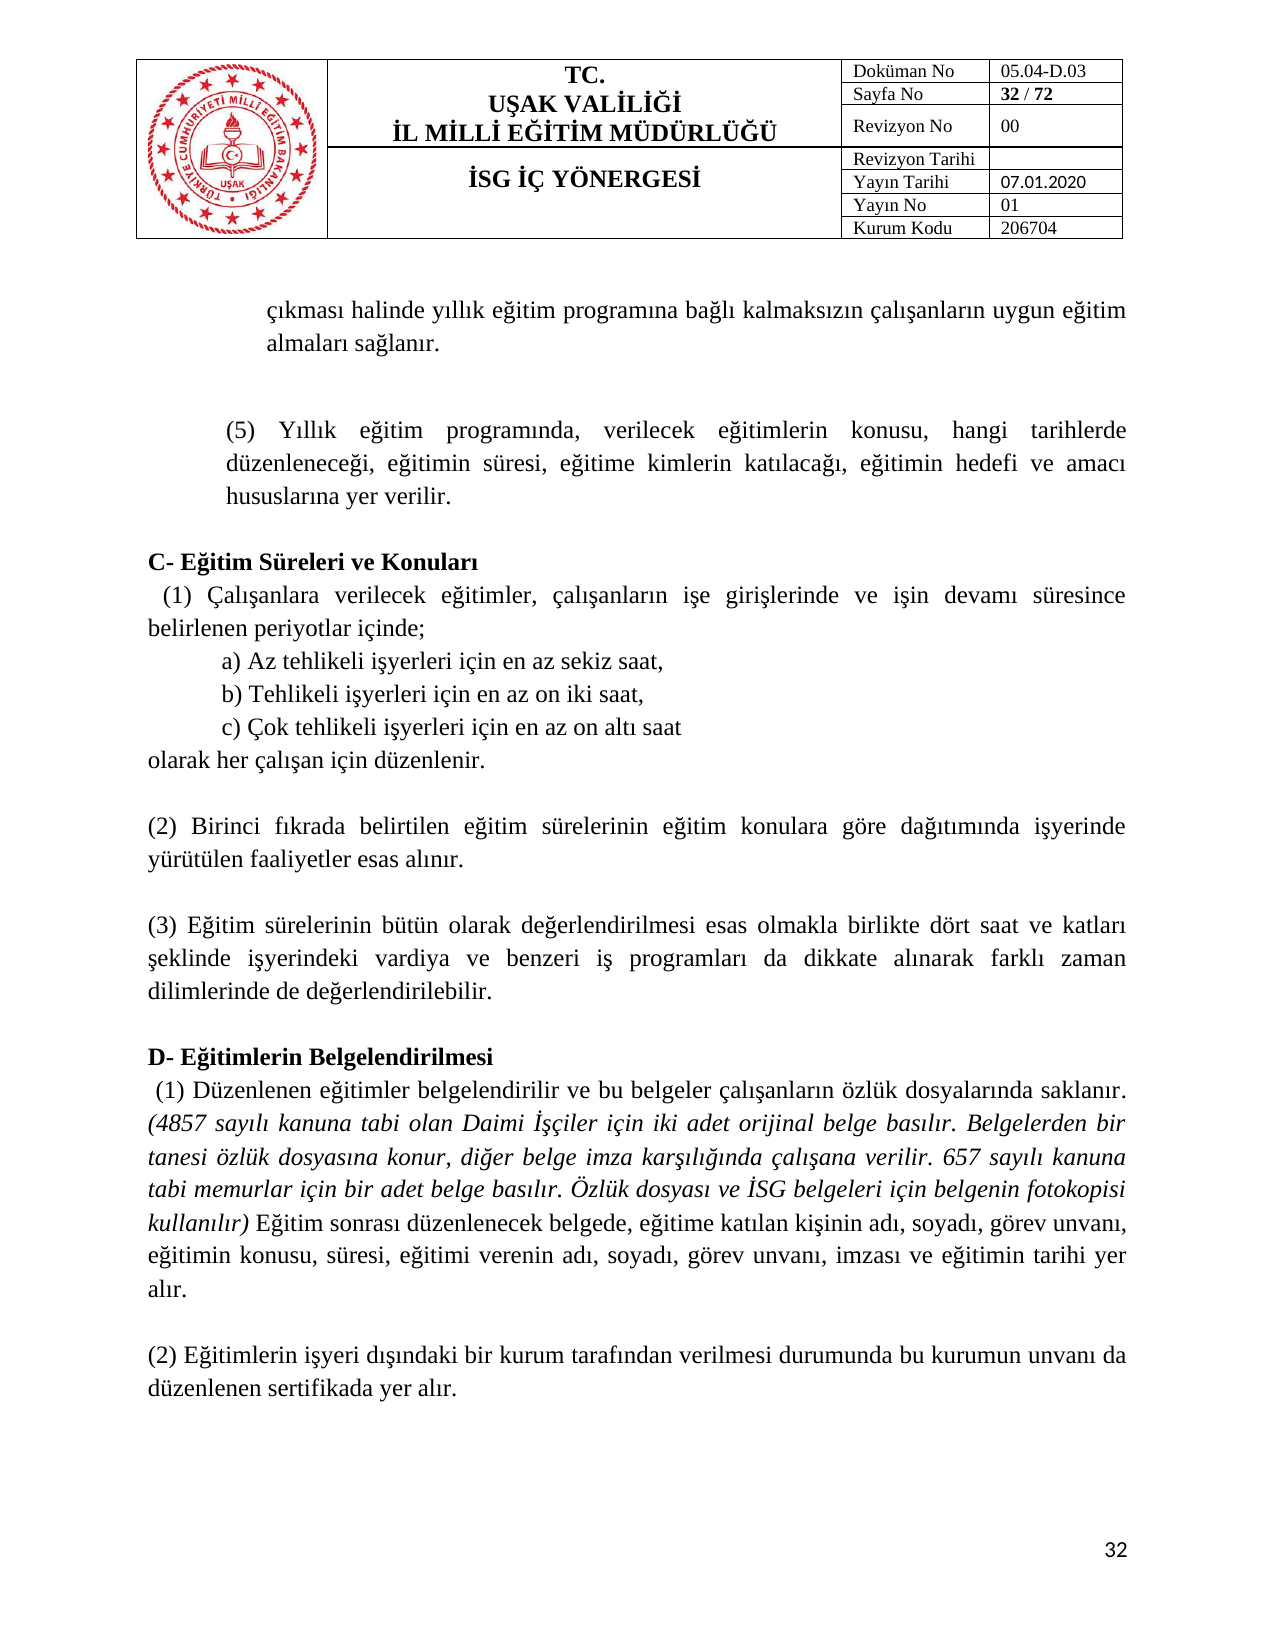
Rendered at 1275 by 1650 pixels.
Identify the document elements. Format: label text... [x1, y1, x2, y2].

text olarak her çalışan için düzenlenir. [148, 745, 1127, 774]
text (5) Yıllık eğitim programında, verilecek eğitimlerin konusu, hangi tarihlerde düzenleneceği, eğitimin süresi, eğitime kimlerin katılacağı, eğitimin hedefi ve amacı hususlarına yer verilir. [226, 415, 1127, 510]
text c) Çok tehlikeli işyerleri için en az on altı saat [148, 712, 1127, 741]
text (1) Düzenlenen eğitimler belgelendirilir ve bu belgeler çalışanların özlük dosyalarında saklanır. (4857 sayılı kanuna tabi olan Daimi İşçiler için iki adet orijinal belge basılır. Belgelerden bir tanesi özlük dosyasına konur, diğer belge imza karşılığında çalışana verilir. 657 sayılı kanuna tabi memurlar için bir adet belge basılır. Özlük dosyası ve İSG belgeleri için belgenin fotokopisi kullanılır) Eğitim sonrası düzenlenecek belgede, eğitime katılan kişinin adı, soyadı, görev unvanı, eğitimin konusu, süresi, eğitimi verenin adı, soyadı, görev unvanı, imzası ve eğitimin tarihi yer alır. [148, 1076, 1127, 1302]
text (3) Eğitim sürelerinin bütün olarak değerlendirilmesi esas olmakla birlikte dört saat ve katları şeklinde işyerindeki vardiya ve benzeri iş programları da dikkate alınarak farklı zaman dilimlerinde de değerlendirilebilir. [148, 910, 1127, 1005]
text C- Eğitim Süreleri ve Konuları [148, 547, 1127, 576]
text (1) Çalışanlara verilecek eğitimler, çalışanların işe girişlerinde ve işin devamı süresince belirlenen periyotlar içinde; [148, 580, 1127, 642]
text D- Eğitimlerin Belgelendirilmesi [148, 1042, 1127, 1071]
text b) Tehlikeli işyerleri için en az on iki saat, [148, 679, 1127, 708]
text (2) Birinci fıkrada belirtilen eğitim sürelerinin eğitim konulara göre dağıtımında işyerinde yürütülen faaliyetler esas alınır. [148, 811, 1127, 873]
text (2) Eğitimlerin işyeri dışındaki bir kurum tarafından verilmesi durumunda bu kurumun unvanı da düzenlenen sertifikada yer alır. [148, 1340, 1127, 1401]
text a) Az tehlikeli işyerleri için en az sekiz saat, [148, 646, 1127, 675]
picture [147, 64, 317, 234]
